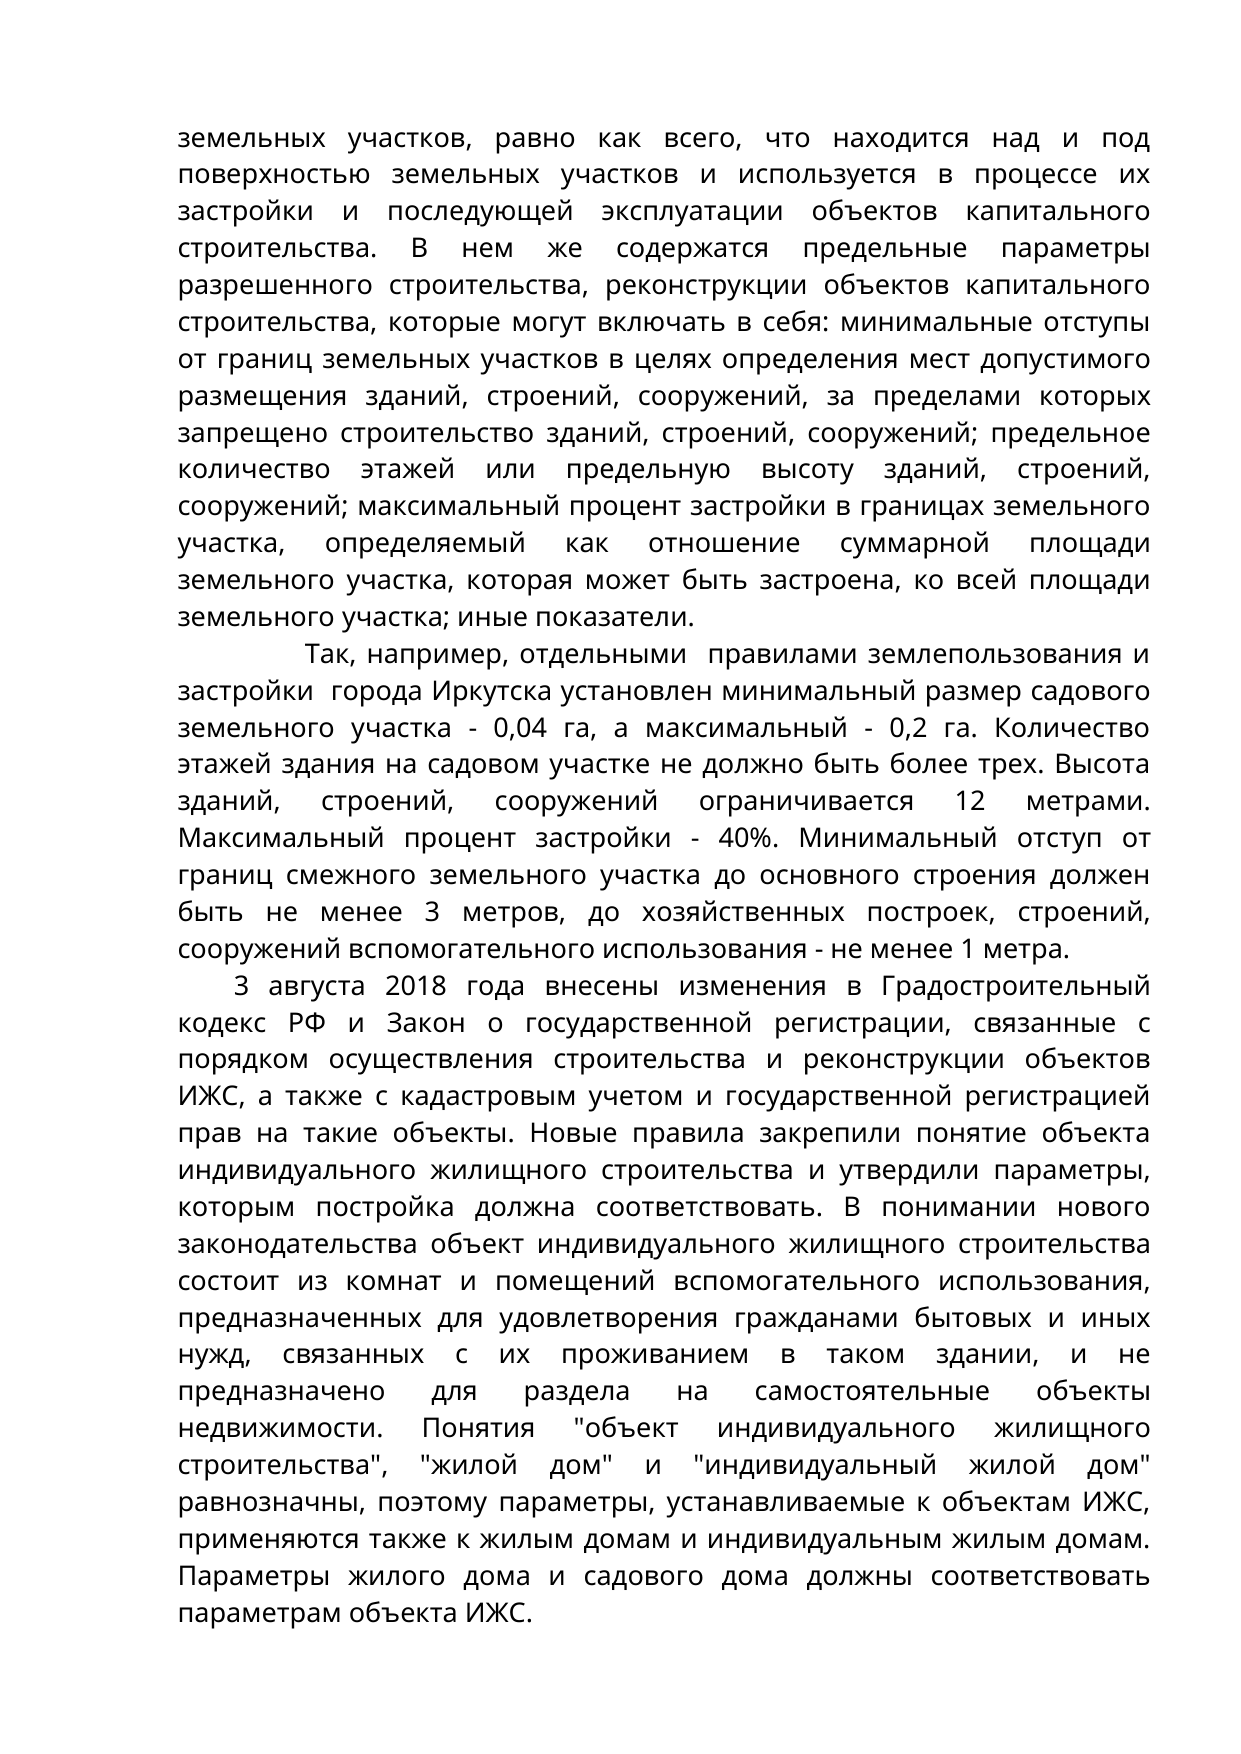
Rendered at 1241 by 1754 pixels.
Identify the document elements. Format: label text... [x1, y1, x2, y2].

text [177, 118, 1152, 634]
text 3 августа 2018 года внесены изменения в Градостроительный кодекс РФ и Закон о государственной регистрации, связанные с порядком осуществления строительства и реконструкции объектов ИЖС, а также с кадастровым учетом и государственной регистрацией прав на такие объекты. Новые правила закрепили понятие объекта индивидуального жилищного строительства и утвердили параметры, которым постройка должна соответствовать. В понимании нового законодательства объект индивидуального жилищного строительства состоит из комнат и помещений вспомогательного использования, предназначенных для удовлетворения гражданами бытовых и иных нужд, связанных с их проживанием в таком здании, и не предназначено для раздела на самостоятельные объекты недвижимости. Понятия "объект индивидуального жилищного строительства", "жилой дом" и "индивидуальный жилой дом" равнозначны, поэтому параметры, устанавливаемые к объектам ИЖС, применяются также к жилым домам и индивидуальным жилым домам. Параметры жилого дома и садового дома должны соответствовать параметрам объекта ИЖС. [177, 966, 1152, 1630]
text Так, например, отдельными правилами землепользования и застройки города Иркутска установлен минимальный размер садового земельного участка - 0,04 га, а максимальный - 0,2 га. Количество этажей здания на садовом участке не должно быть более трех. Высота зданий, строений, сооружений ограничивается 12 метрами. Максимальный процент застройки - 40%. Минимальный отступ от границ смежного земельного участка до основного строения должен быть не менее 3 метров, до хозяйственных построек, строений, сооружений вспомогательного использования - не менее 1 метра. [177, 634, 1152, 966]
